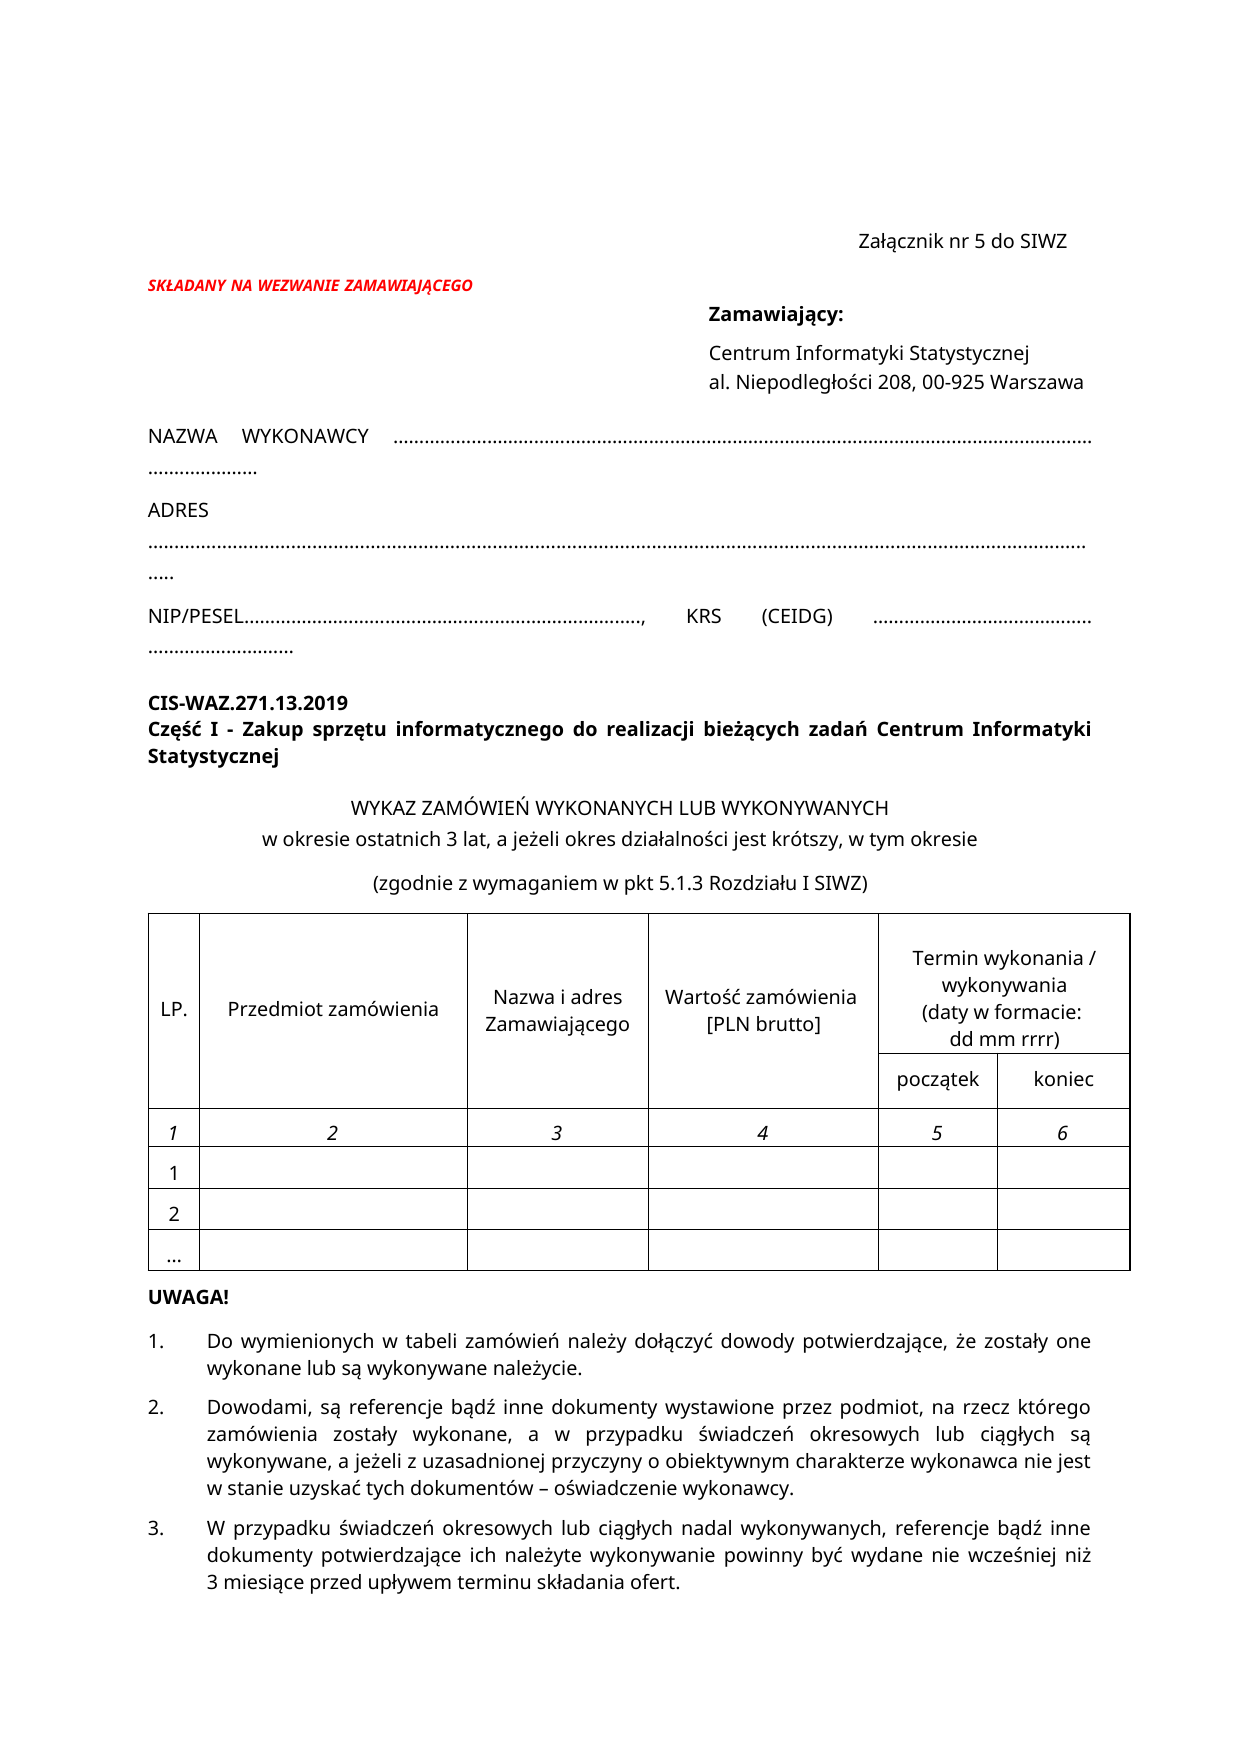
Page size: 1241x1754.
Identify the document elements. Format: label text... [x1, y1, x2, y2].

table_cell [879, 1189, 997, 1229]
table_cell [998, 1147, 1129, 1187]
table_cell … [149, 1230, 199, 1270]
table_cell 2 [149, 1189, 199, 1229]
table_cell 3 [468, 1109, 648, 1146]
text al. Niepodległości 208, 00-925 Warszawa [709, 368, 1093, 395]
table_cell [998, 1189, 1129, 1229]
table_cell [200, 1230, 467, 1270]
text WYKAZ zamówień WYKONANYCH lub wykonywanych [148, 795, 1093, 822]
table_cell 5 [879, 1109, 997, 1146]
text UWAGA! [148, 1284, 1093, 1311]
table_cell [468, 1230, 648, 1270]
table_cell [200, 1147, 467, 1187]
text składany na wezwanie zamawiającego [148, 271, 1067, 298]
text Nazwa Wykonawcy …………………………………………..………………………………………………….………….………….……...………… [148, 422, 1093, 480]
table_header Przedmiot zamówienia [200, 914, 467, 1107]
table_header LP. [149, 914, 199, 1107]
text Zamawiający: [709, 302, 1093, 327]
table_cell [468, 1147, 648, 1187]
list Dowodami, są referencje bądź inne dokumenty wystawione przez podmiot, na rzecz którego zamówienia zostały wykonane, a w przypadku świadczeń okresowych lub ciągłych są wykonywane, a jeżeli z uzasadnionej przyczyny o obiektywnym charakterze wykonawca nie jest w stanie uzyskać tych dokumentów – oświadczenie wykonawcy. [148, 1393, 1093, 1501]
table_cell 6 [998, 1109, 1129, 1146]
table_header Nazwa i adres Zamawiającego [468, 914, 648, 1107]
table_cell [649, 1189, 878, 1229]
table_cell [200, 1189, 467, 1229]
text Centrum Informatyki Statystycznej [709, 339, 1093, 366]
text Adres …................................................................................................................................................................................... [148, 497, 1093, 585]
table_cell [879, 1147, 997, 1187]
table_cell 1 [149, 1147, 199, 1187]
table_cell [649, 1147, 878, 1187]
table_cell 2 [200, 1109, 467, 1146]
table_cell początek [879, 1054, 997, 1107]
table_header Termin wykonania / wykonywania (daty w formacie: dd mm rrrr) [879, 914, 1129, 1052]
list Do wymienionych w tabeli zamówień należy dołączyć dowody potwierdzające, że zostały one wykonane lub są wykonywane należycie. [148, 1327, 1093, 1381]
table_header Wartość zamówienia [PLN brutto] [649, 914, 878, 1107]
table_cell [649, 1230, 878, 1270]
text w okresie ostatnich 3 lat, a jeżeli okres działalności jest krótszy, w tym okresie [148, 826, 1093, 853]
table_cell [468, 1189, 648, 1229]
text NIP/PESEL…………………………………………………….………..…., KRS (CEIDG) ……………………….…………..………………….…… [148, 602, 1093, 660]
table_cell 4 [649, 1109, 878, 1146]
table_cell 1 [149, 1109, 199, 1146]
text Załącznik nr 5 do SIWZ [148, 227, 1067, 254]
table_cell koniec [998, 1054, 1129, 1107]
text (zgodnie z wymaganiem w pkt 5.1.3 Rozdziału I SIWZ) [148, 869, 1093, 896]
list W przypadku świadczeń okresowych lub ciągłych nadal wykonywanych, referencje bądź inne dokumenty potwierdzające ich należyte wykonywanie powinny być wydane nie wcześniej niż 3 miesiące przed upływem terminu składania ofert. [148, 1514, 1093, 1595]
text CIS-WAZ.271.13.2019 Część I - Zakup sprzętu informatycznego do realizacji bieżących zadań Centrum Informatyki Statystycznej [148, 689, 1093, 770]
table_cell [998, 1230, 1129, 1270]
table_cell [879, 1230, 997, 1270]
